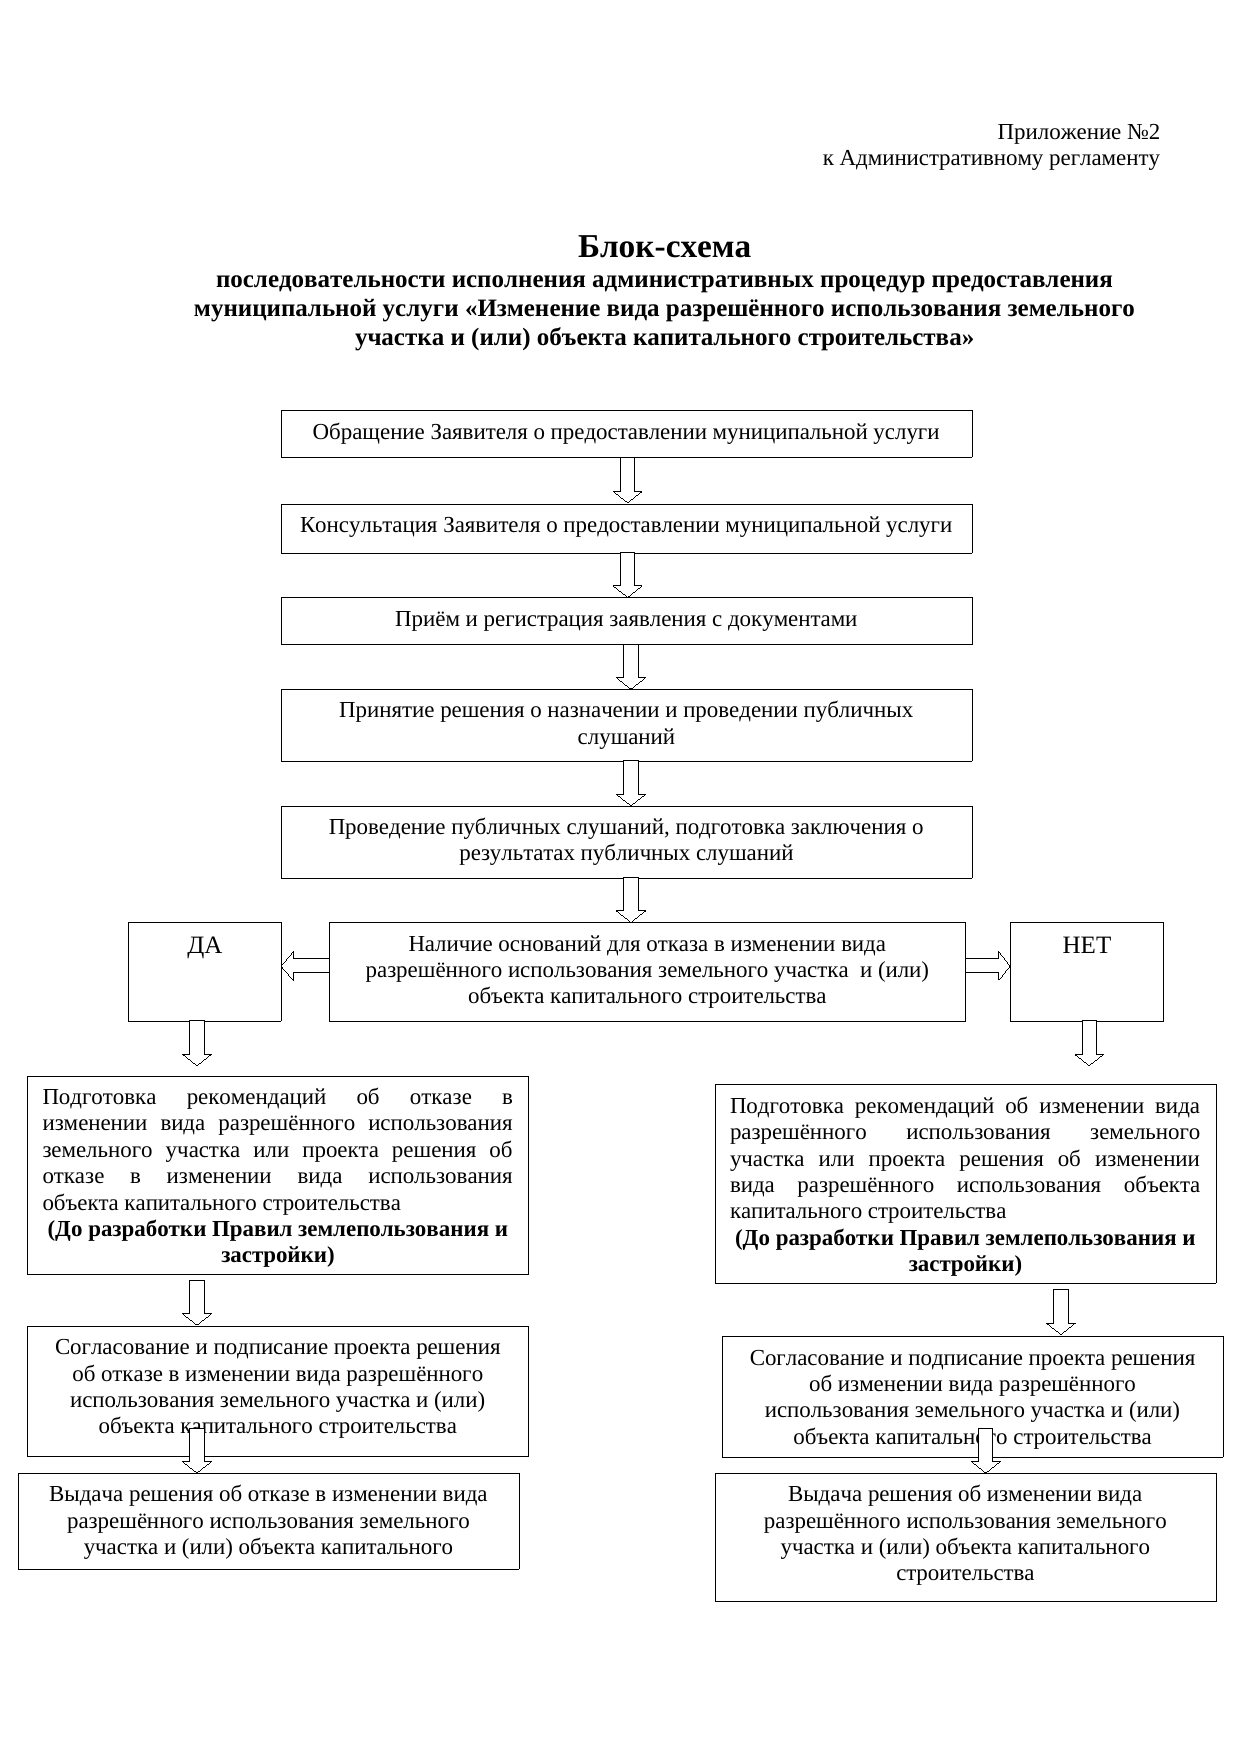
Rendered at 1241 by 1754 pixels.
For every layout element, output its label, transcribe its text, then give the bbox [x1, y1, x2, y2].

text последовательности исполнения административных процедур предоставления муниципальной услуги «Изменение вида разрешённого использования земельного участка и (или) объекта капитального строительства» [177, 264, 1152, 351]
text Блок-схема [177, 226, 1152, 264]
text к Административному регламенту [702, 144, 1160, 171]
text Приложение №2 [162, 118, 1160, 144]
